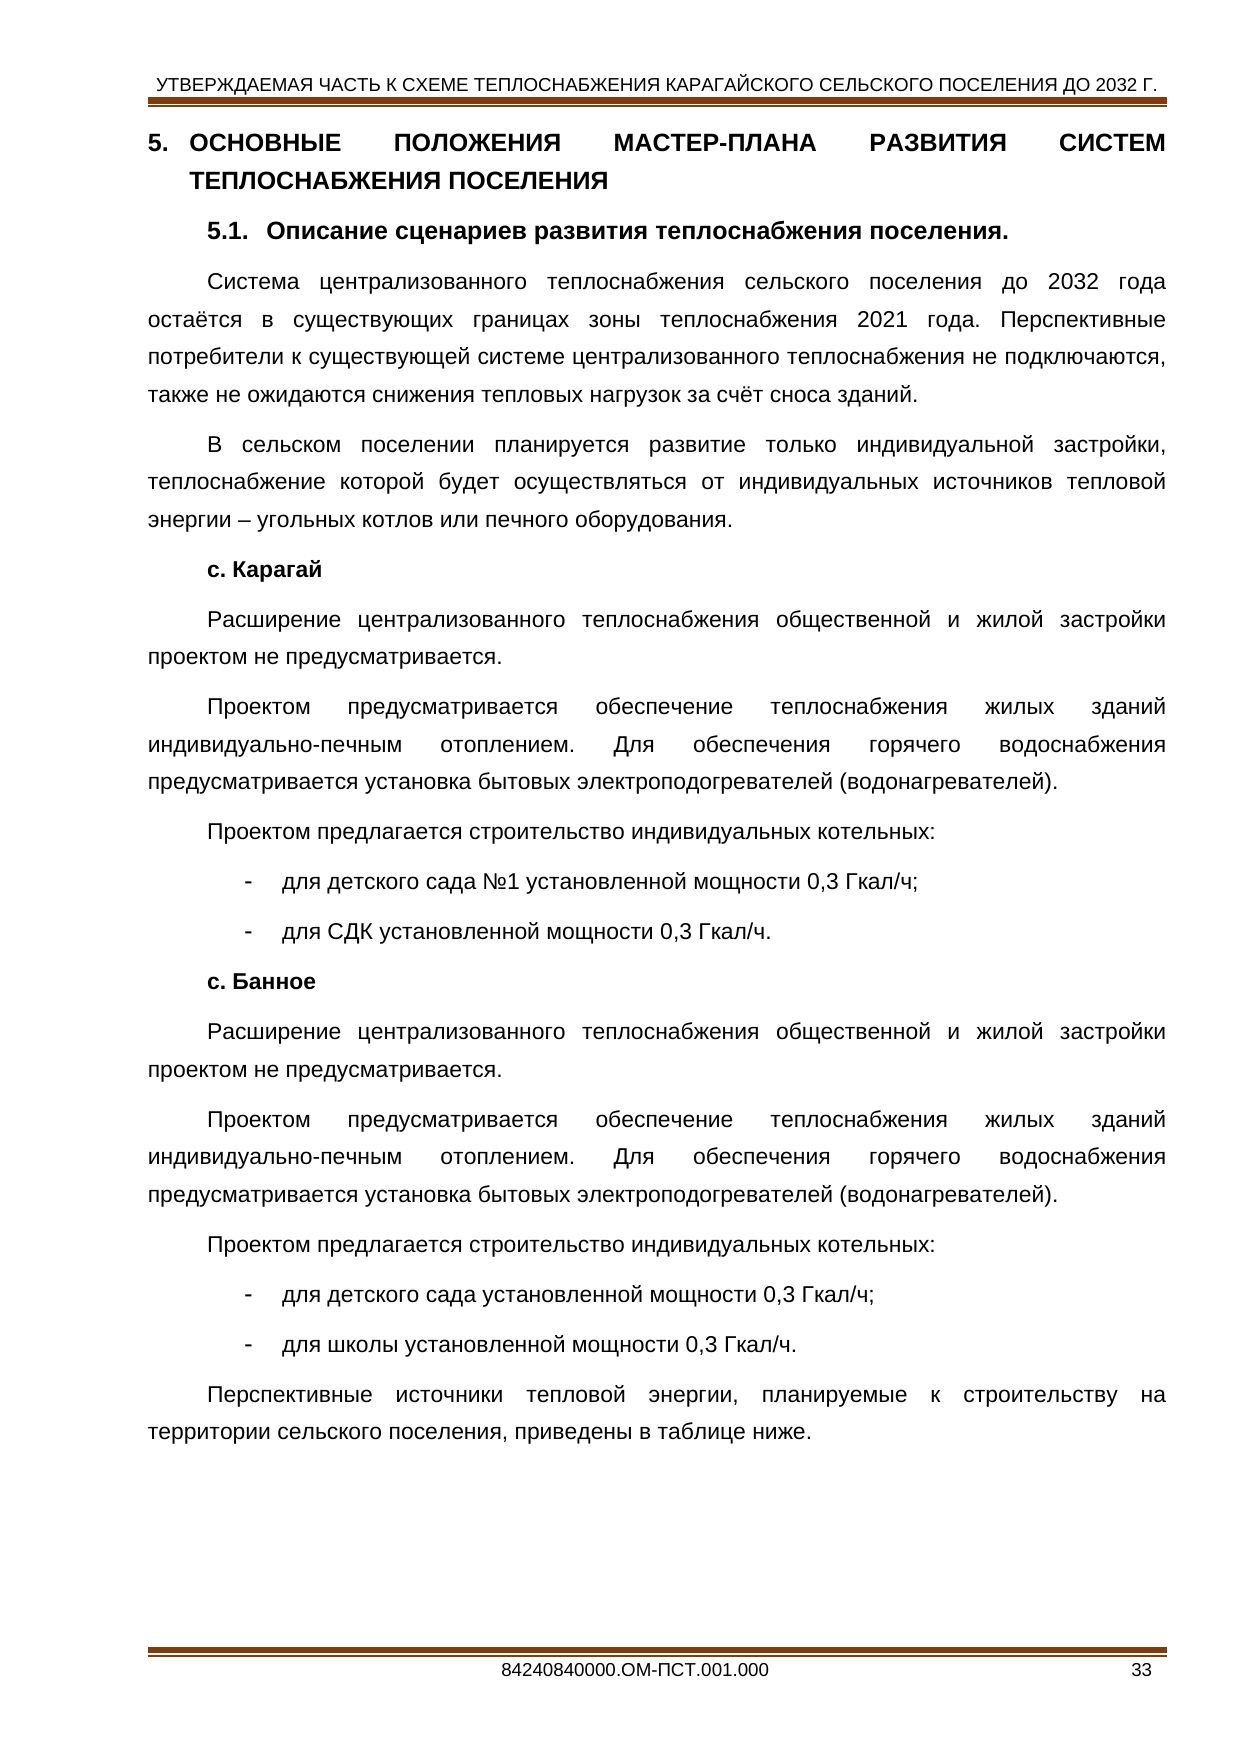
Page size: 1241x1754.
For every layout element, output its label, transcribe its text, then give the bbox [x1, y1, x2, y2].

list для детского сада №1 установленной мощности 0,3 Гкал/ч; [244, 857, 1167, 894]
list Основные положения мастер-плана развития систем теплоснабжения поселения [148, 119, 1167, 194]
text с. Банное [148, 957, 1167, 994]
text Расширение централизованного теплоснабжения общественной и жилой застройки проектом не предусматривается. [148, 594, 1167, 669]
text с. Карагай [148, 544, 1167, 582]
text Проектом предлагается строительство индивидуальных котельных: [148, 807, 1167, 844]
text Проектом предусматривается обеспечение теплоснабжения жилых зданий индивидуально-печным отоплением. Для обеспечения горячего водоснабжения предусматривается установка бытовых электроподогревателей (водонагревателей). [148, 1094, 1167, 1207]
text Проектом предлагается строительство индивидуальных котельных: [148, 1219, 1167, 1257]
text Расширение централизованного теплоснабжения общественной и жилой застройки проектом не предусматривается. [148, 1007, 1167, 1082]
text Система централизованного теплоснабжения сельского поселения до 2032 года остаётся в существующих границах зоны теплоснабжения 2021 года. Перспективные потребители к существующей системе централизованного теплоснабжения не подключаются, также не ожидаются снижения тепловых нагрузок за счёт сноса зданий. [148, 257, 1167, 407]
text Перспективные источники тепловой энергии, планируемые к строительству на территории сельского поселения, приведены в таблице ниже. [148, 1369, 1167, 1444]
text Проектом предусматривается обеспечение теплоснабжения жилых зданий индивидуально-печным отоплением. Для обеспечения горячего водоснабжения предусматривается установка бытовых электроподогревателей (водонагревателей). [148, 682, 1167, 794]
list Описание сценариев развития теплоснабжения поселения. [207, 207, 1167, 244]
list для СДК установленной мощности 0,3 Гкал/ч. [244, 907, 1167, 944]
list для школы установленной мощности 0,3 Гкал/ч. [244, 1319, 1167, 1357]
text В сельском поселении планируется развитие только индивидуальной застройки, теплоснабжение которой будет осуществляться от индивидуальных источников тепловой энергии – угольных котлов или печного оборудования. [148, 419, 1167, 532]
list для детского сада установленной мощности 0,3 Гкал/ч; [244, 1269, 1167, 1307]
